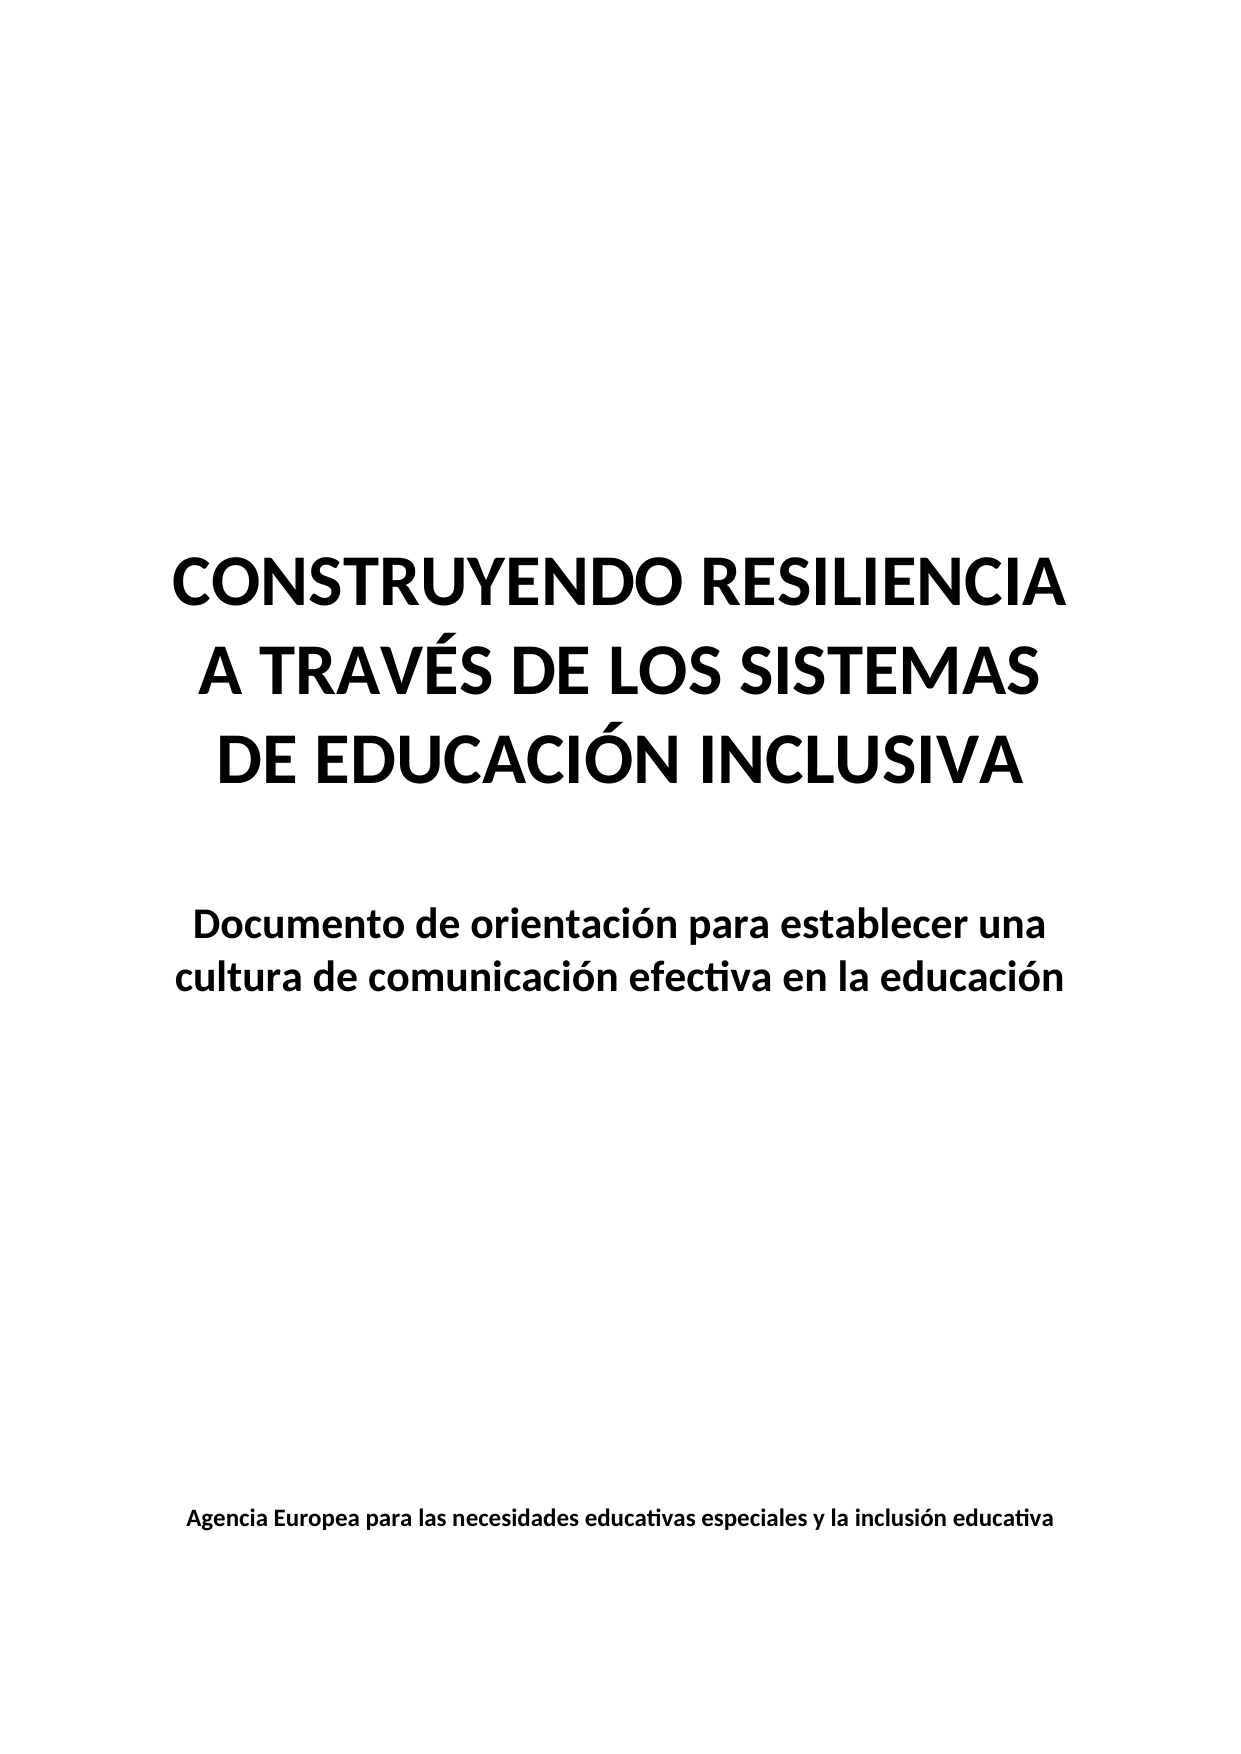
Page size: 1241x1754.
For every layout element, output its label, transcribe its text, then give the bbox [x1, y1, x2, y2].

title Construyendo Resiliencia a través de los Sistemas de Educación Inclusiva [159, 535, 1081, 802]
text Documento de orientación para establecer una cultura de comunicación efectiva en la educación [159, 896, 1081, 1003]
text Agencia Europea para las necesidades educativas especiales y la inclusión educativa [159, 1503, 1081, 1533]
